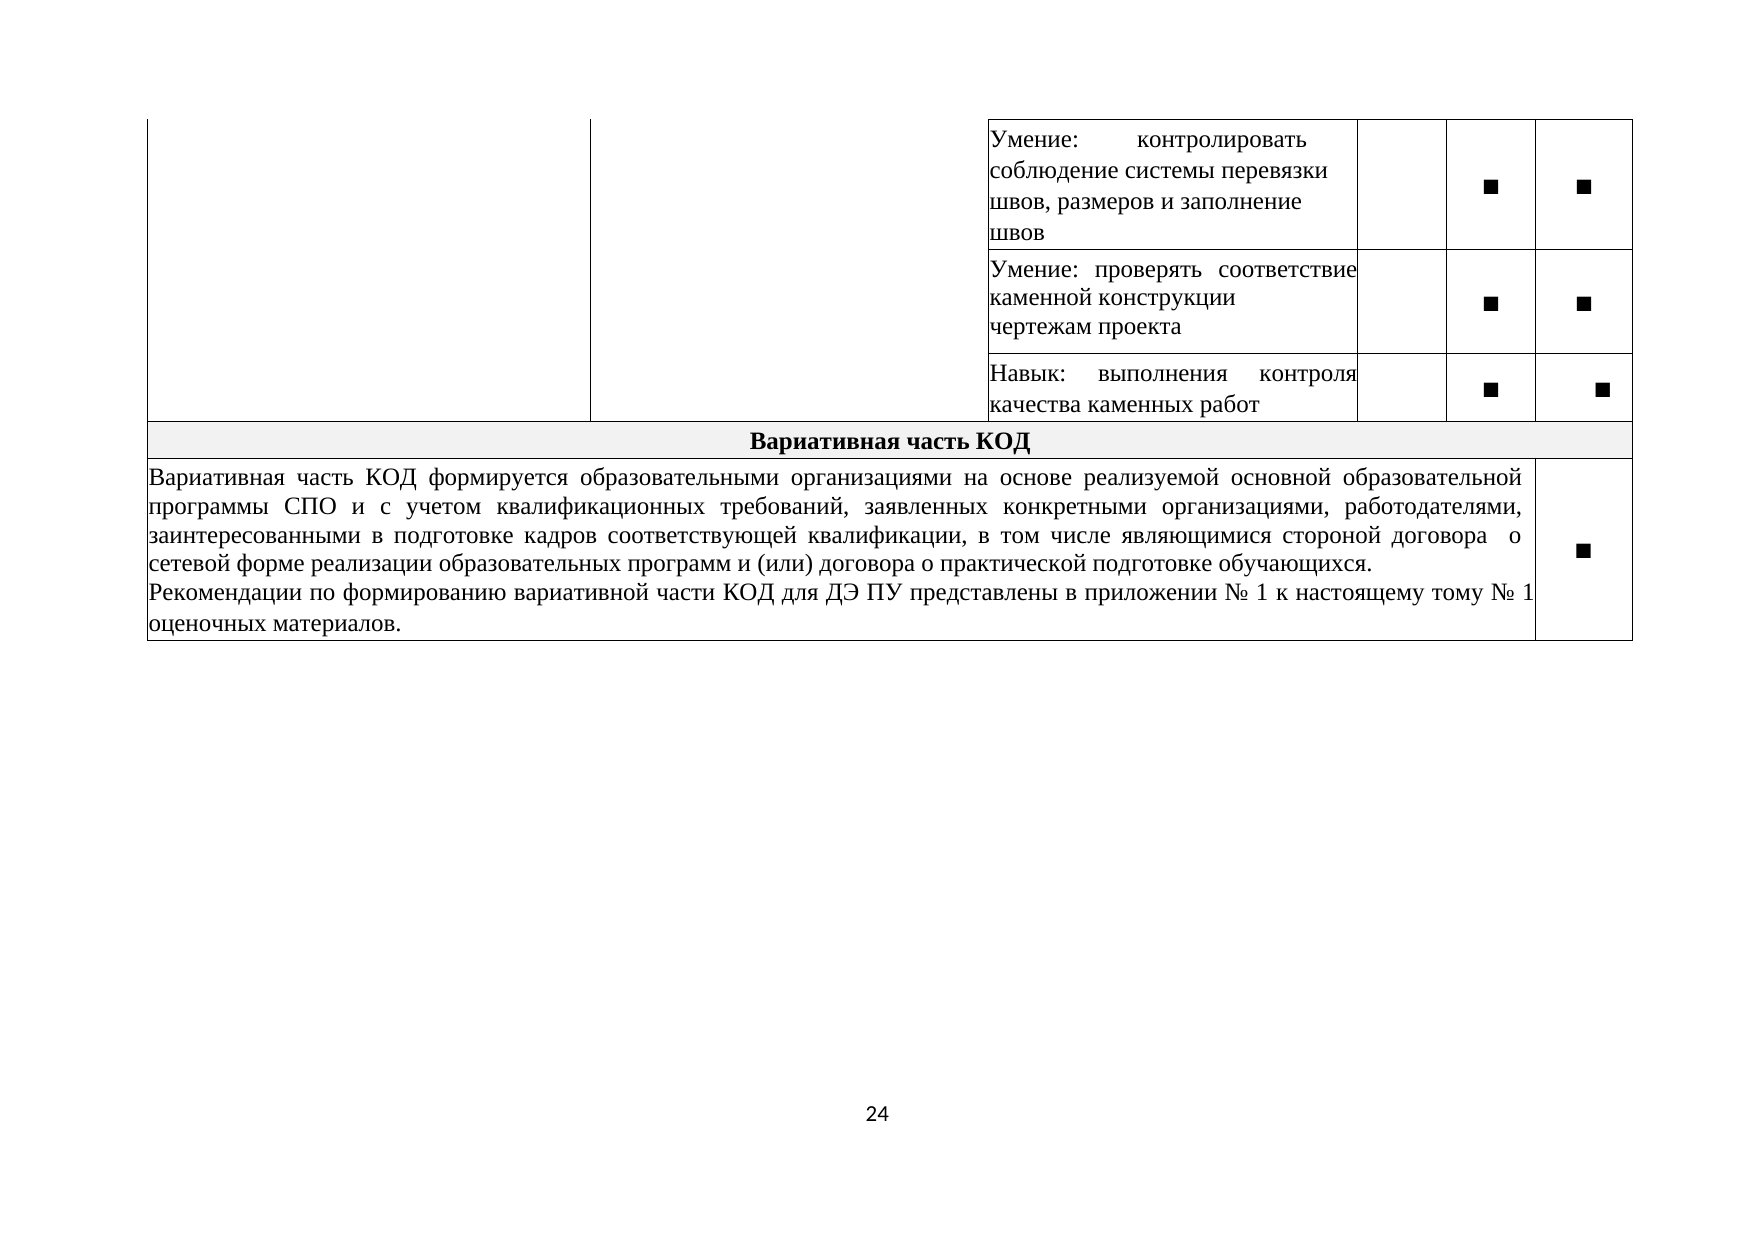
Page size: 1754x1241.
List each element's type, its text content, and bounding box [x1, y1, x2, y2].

table_cell ∎ [1536, 459, 1632, 639]
table_cell Умение: проверять соответствие каменной конструкции чертежам проекта [989, 250, 1357, 353]
table_cell ∎ [1447, 354, 1535, 421]
table_cell Вариативная часть КОД [148, 422, 1632, 458]
table_cell Вариативная часть КОД формируется образовательными организациями на основе реализуемой основной образовательной программы СПО и с учетом квалификационных требований, заявленных конкретными организациями, работодателями, заинтересованными в подготовке кадров соответствующей квалификации, в том числе являющимися стороной договора о сетевой форме реализации образовательных программ и (или) договора о практической подготовке обучающихся. Рекомендации по формированию вариативной части КОД для ДЭ ПУ представлены в приложении № 1 к настоящему тому № 1 оценочных материалов. [148, 459, 1535, 639]
table_cell [1358, 120, 1446, 249]
table_cell Умение: контролировать соблюдение системы перевязки швов, размеров и заполнение швов [989, 120, 1357, 249]
table_cell [1358, 354, 1446, 421]
table_cell ∎ [1447, 250, 1535, 353]
table_cell ∎ [1447, 120, 1535, 249]
table_cell ∎ [1536, 250, 1632, 353]
table_cell ∎ [1536, 354, 1632, 421]
table_cell ∎ [1536, 120, 1632, 249]
table_cell [1358, 250, 1446, 353]
table_cell Навык: выполнения контроля качества каменных работ [989, 354, 1357, 421]
